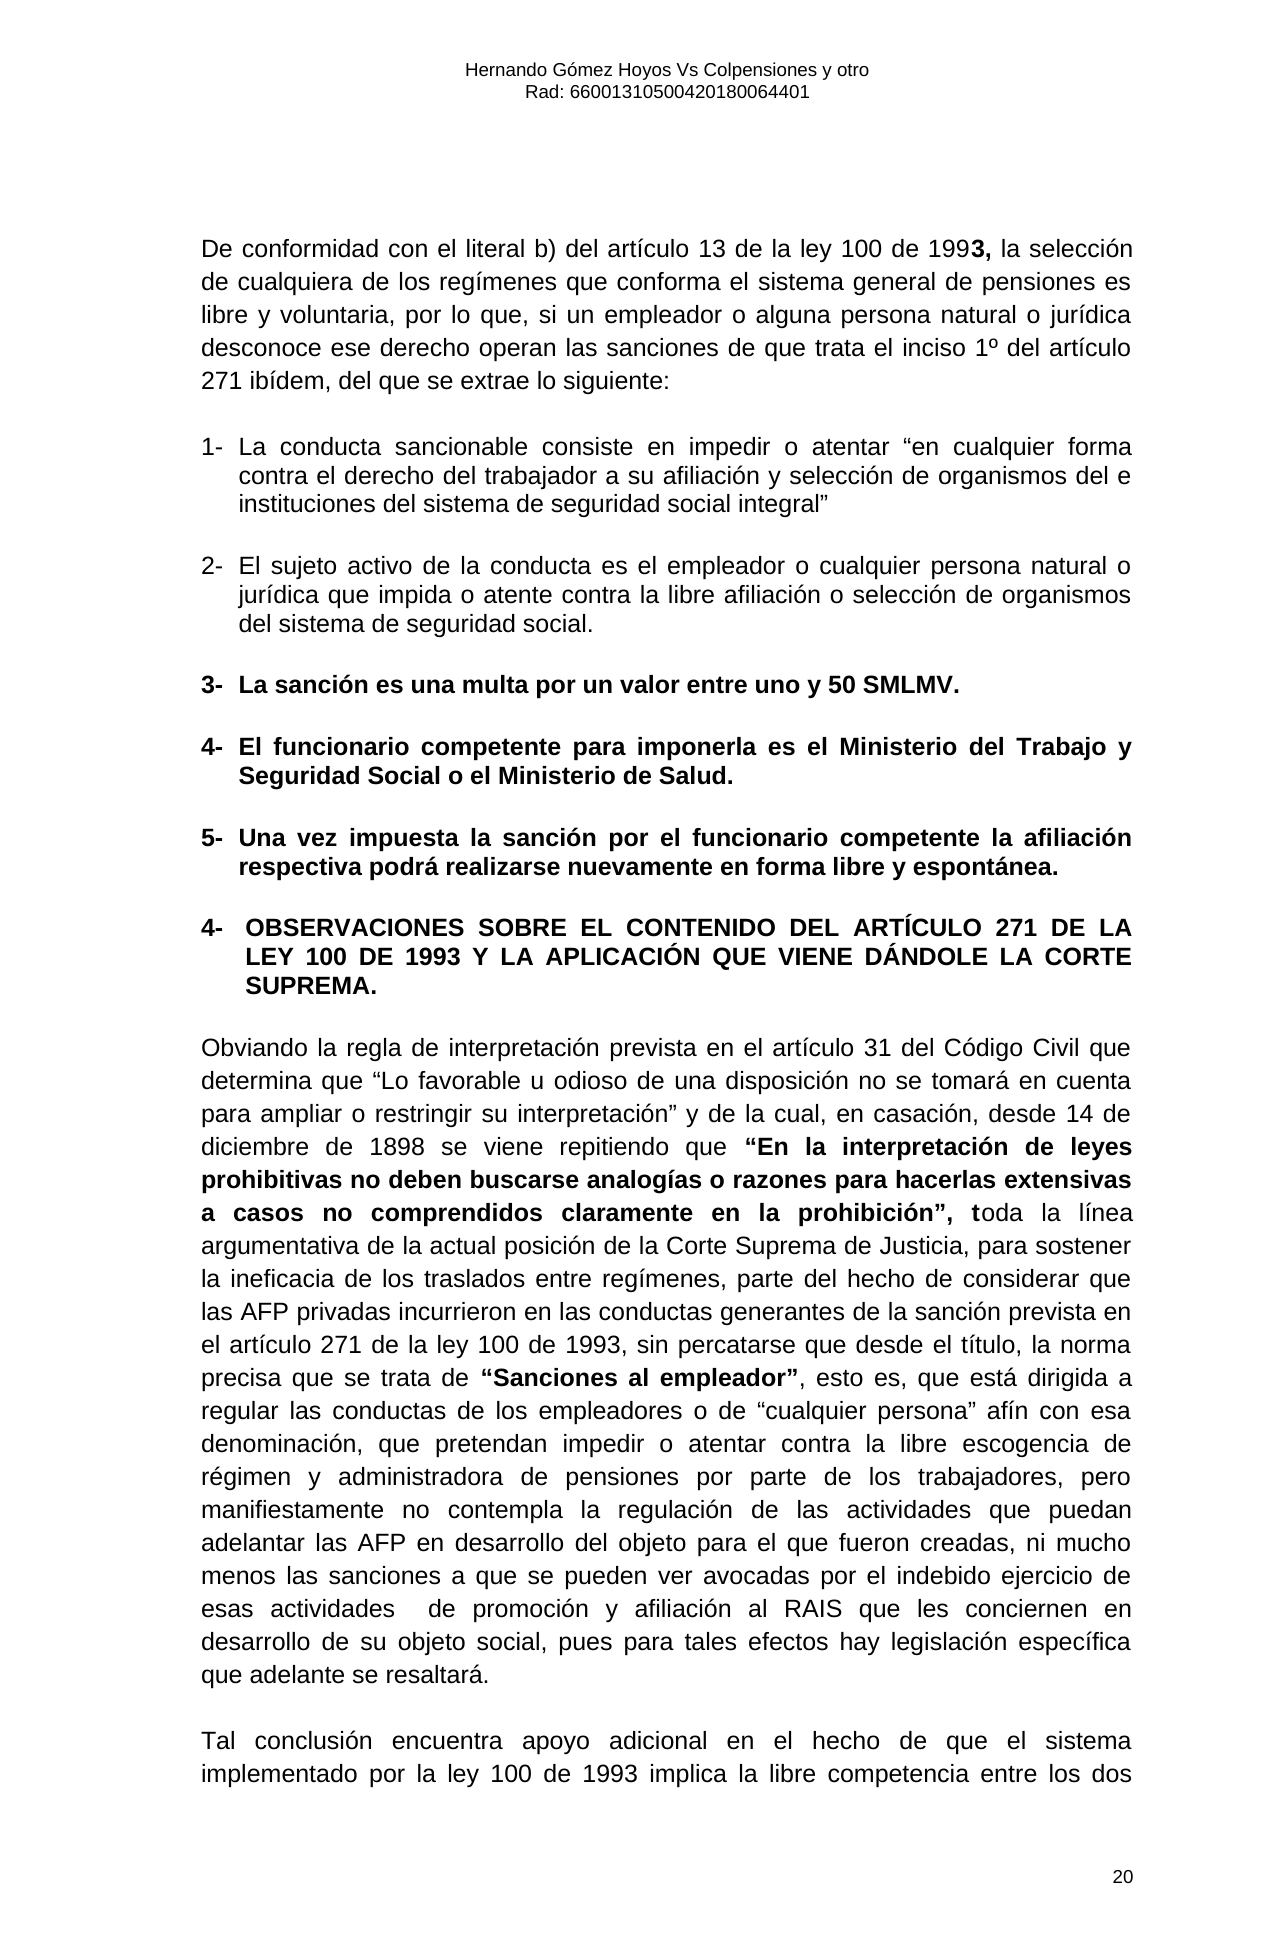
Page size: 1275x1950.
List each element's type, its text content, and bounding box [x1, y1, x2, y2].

list La conducta sancionable consiste en impedir o atentar “en cualquier forma contra el derecho del trabajador a su afiliación y selección de organismos del e instituciones del sistema de seguridad social integral” [201, 432, 1133, 518]
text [201, 1726, 1133, 1788]
text De conformidad con el literal b) del artículo 13 de la ley 100 de 1993, la selección de cualquiera de los regímenes que conforma el sistema general de pensiones es libre y voluntaria, por lo que, si un empleador o alguna persona natural o jurídica desconoce ese derecho operan las sanciones de que trata el inciso 1º del artículo 271 ibídem, del que se extrae lo siguiente: [201, 234, 1133, 395]
list La sanción es una multa por un valor entre uno y 50 SMLMV. [201, 671, 1133, 699]
list El sujeto activo de la conducta es el empleador o cualquier persona natural o jurídica que impida o atente contra la libre afiliación o selección de organismos del sistema de seguridad social. [201, 551, 1133, 637]
list OBSERVACIONES SOBRE EL CONTENIDO DEL ARTÍCULO 271 DE LA LEY 100 DE 1993 Y LA APLICACIÓN QUE VIENE DÁNDOLE LA CORTE SUPREMA. [201, 913, 1133, 999]
list El funcionario competente para imponerla es el Ministerio del Trabajo y Seguridad Social o el Ministerio de Salud. [201, 732, 1133, 790]
text Obviando la regla de interpretación prevista en el artículo 31 del Código Civil que determina que “Lo favorable u odioso de una disposición no se tomará en cuenta para ampliar o restringir su interpretación” y de la cual, en casación, desde 14 de diciembre de 1898 se viene repitiendo que “En la interpretación de leyes prohibitivas no deben buscarse analogías o razones para hacerlas extensivas a casos no comprendidos claramente en la prohibición”, toda la línea argumentativa de la actual posición de la Corte Suprema de Justicia, para sostener la ineficacia de los traslados entre regímenes, parte del hecho de considerar que las AFP privadas incurrieron en las conductas generantes de la sanción prevista en el artículo 271 de la ley 100 de 1993, sin percatarse que desde el título, la norma precisa que se trata de “Sanciones al empleador”, esto es, que está dirigida a regular las conductas de los empleadores o de “cualquier persona” afín con esa denominación, que pretendan impedir o atentar contra la libre escogencia de régimen y administradora de pensiones por parte de los trabajadores, pero manifiestamente no contempla la regulación de las actividades que puedan adelantar las AFP en desarrollo del objeto para el que fueron creadas, ni mucho menos las sanciones a que se pueden ver avocadas por el indebido ejercicio de esas actividades de promoción y afiliación al RAIS que les conciernen en desarrollo de su objeto social, pues para tales efectos hay legislación específica que adelante se resaltará. [201, 1033, 1133, 1689]
list Una vez impuesta la sanción por el funcionario competente la afiliación respectiva podrá realizarse nuevamente en forma libre y espontánea. [201, 823, 1133, 880]
